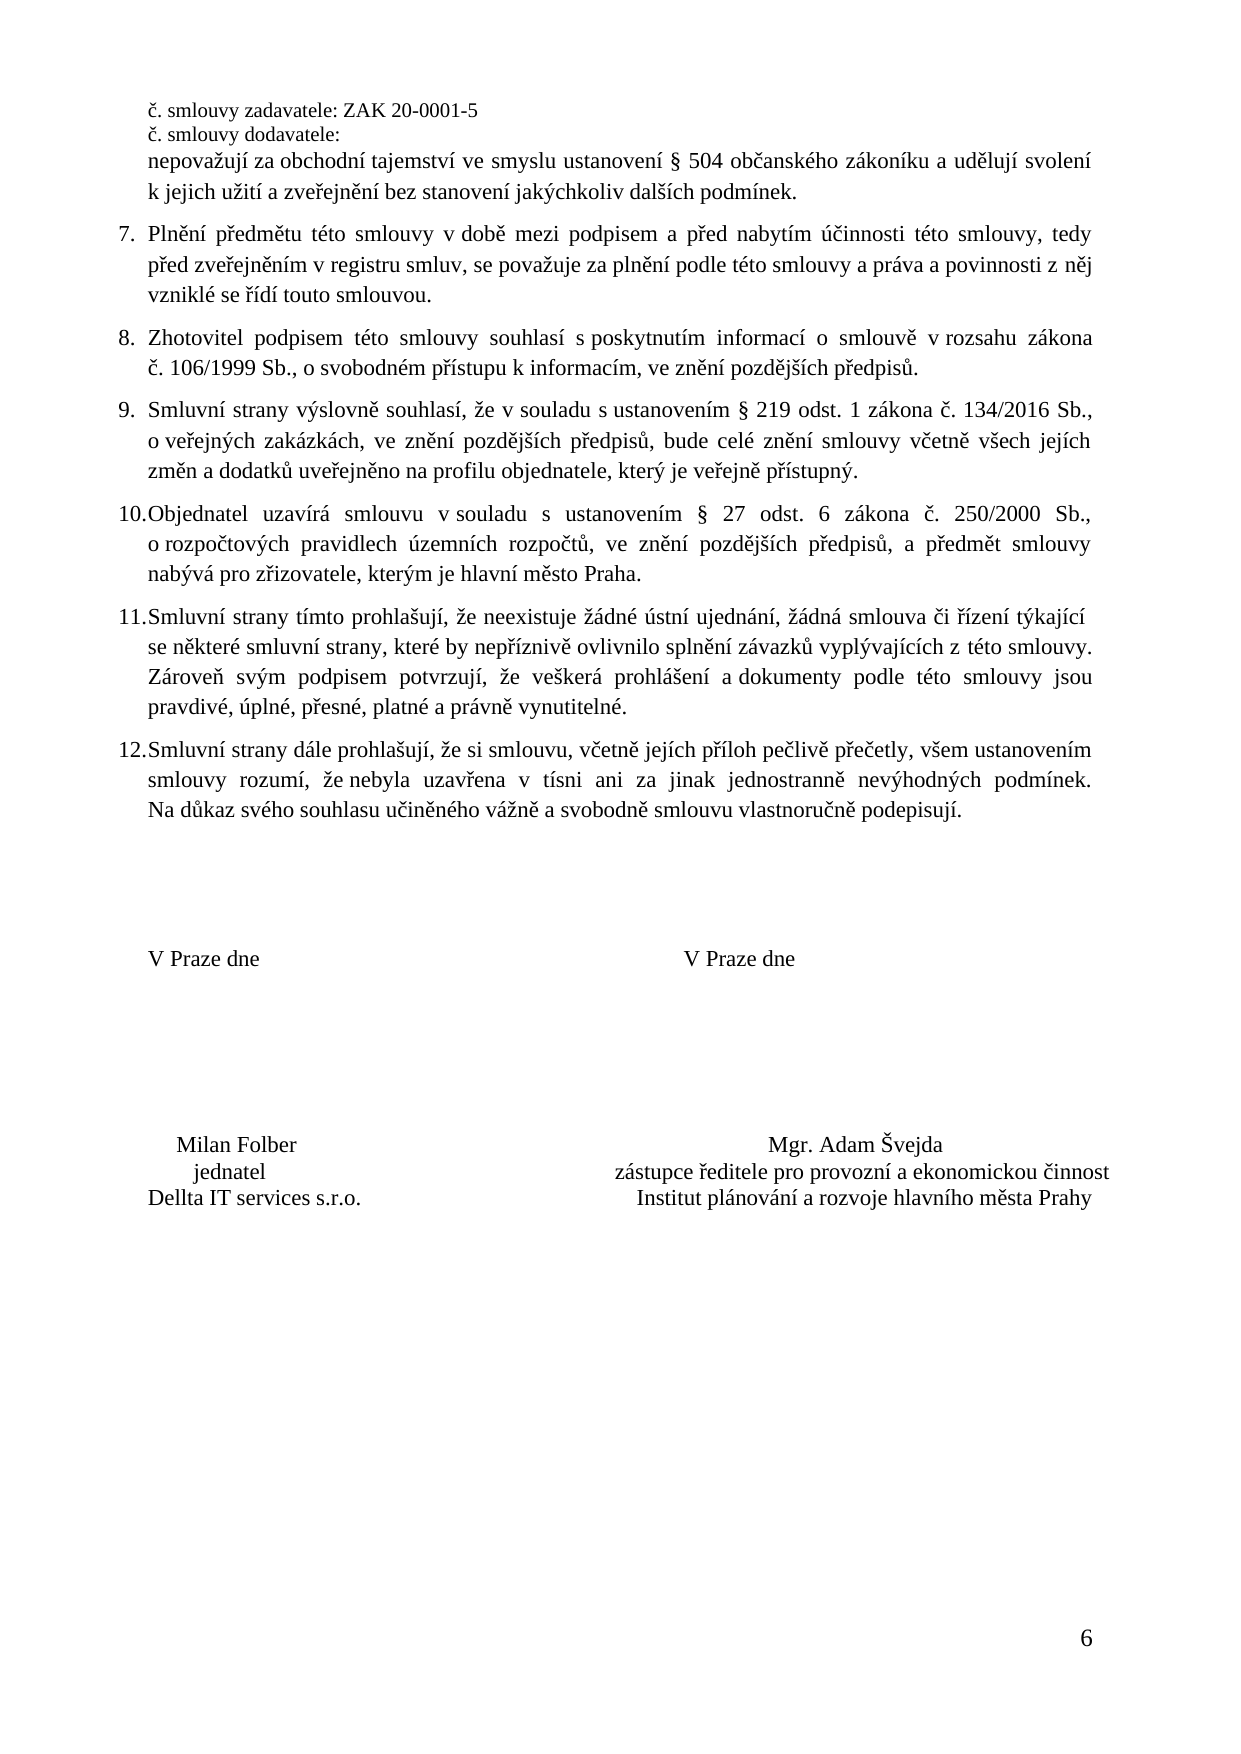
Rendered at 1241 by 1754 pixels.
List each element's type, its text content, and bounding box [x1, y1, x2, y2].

list Zhotovitel podpisem této smlouvy souhlasí s poskytnutím informací o smlouvě v rozsahu zákona č. 106/1999 Sb., o svobodném přístupu k informacím, ve znění pozdějších předpisů. [118, 324, 1093, 380]
list Plnění předmětu této smlouvy v době mezi podpisem a před nabytím účinnosti této smlouvy, tedy před zveřejněním v registru smluv, se považuje za plnění podle této smlouvy a práva a povinnosti z něj vzniklé se řídí touto smlouvou. [118, 221, 1093, 307]
text jednatel zástupce ředitele pro provozní a ekonomickou činnost [148, 1158, 1152, 1184]
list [118, 148, 1093, 204]
text V Praze dne V Praze dne [148, 945, 1093, 971]
text Dellta IT services s.r.o. Institut plánování a rozvoje hlavního města Prahy [148, 1184, 1093, 1211]
text Milan Folber Mgr. Adam Švejda [148, 1132, 1093, 1158]
list Smluvní strany výslovně souhlasí, že v souladu s ustanovením § 219 odst. 1 zákona č. 134/2016 Sb., o veřejných zakázkách, ve znění pozdějších předpisů, bude celé znění smlouvy včetně všech jejích změn a dodatků uveřejněno na profilu objednatele, který je veřejně přístupný. [118, 397, 1093, 483]
list Smluvní strany tímto prohlašují, že neexistuje žádné ústní ujednání, žádná smlouva či řízení týkající se některé smluvní strany, které by nepříznivě ovlivnilo splnění závazků vyplývajících z této smlouvy. Zároveň svým podpisem potvrzují, že veškerá prohlášení a dokumenty podle této smlouvy jsou pravdivé, úplné, přesné, platné a právně vynutitelné. [118, 603, 1093, 720]
list Objednatel uzavírá smlouvu v souladu s ustanovením § 27 odst. 6 zákona č. 250/2000 Sb., o rozpočtových pravidlech územních rozpočtů, ve znění pozdějších předpisů, a předmět smlouvy nabývá pro zřizovatele, kterým je hlavní město Praha. [118, 500, 1093, 586]
list Smluvní strany dále prohlašují, že si smlouvu, včetně jejích příloh pečlivě přečetly, všem ustanovením smlouvy rozumí, že nebyla uzavřena v tísni ani za jinak jednostranně nevýhodných podmínek. Na důkaz svého souhlasu učiněného vážně a svobodně smlouvu vlastnoručně podepisují. [118, 736, 1093, 823]
